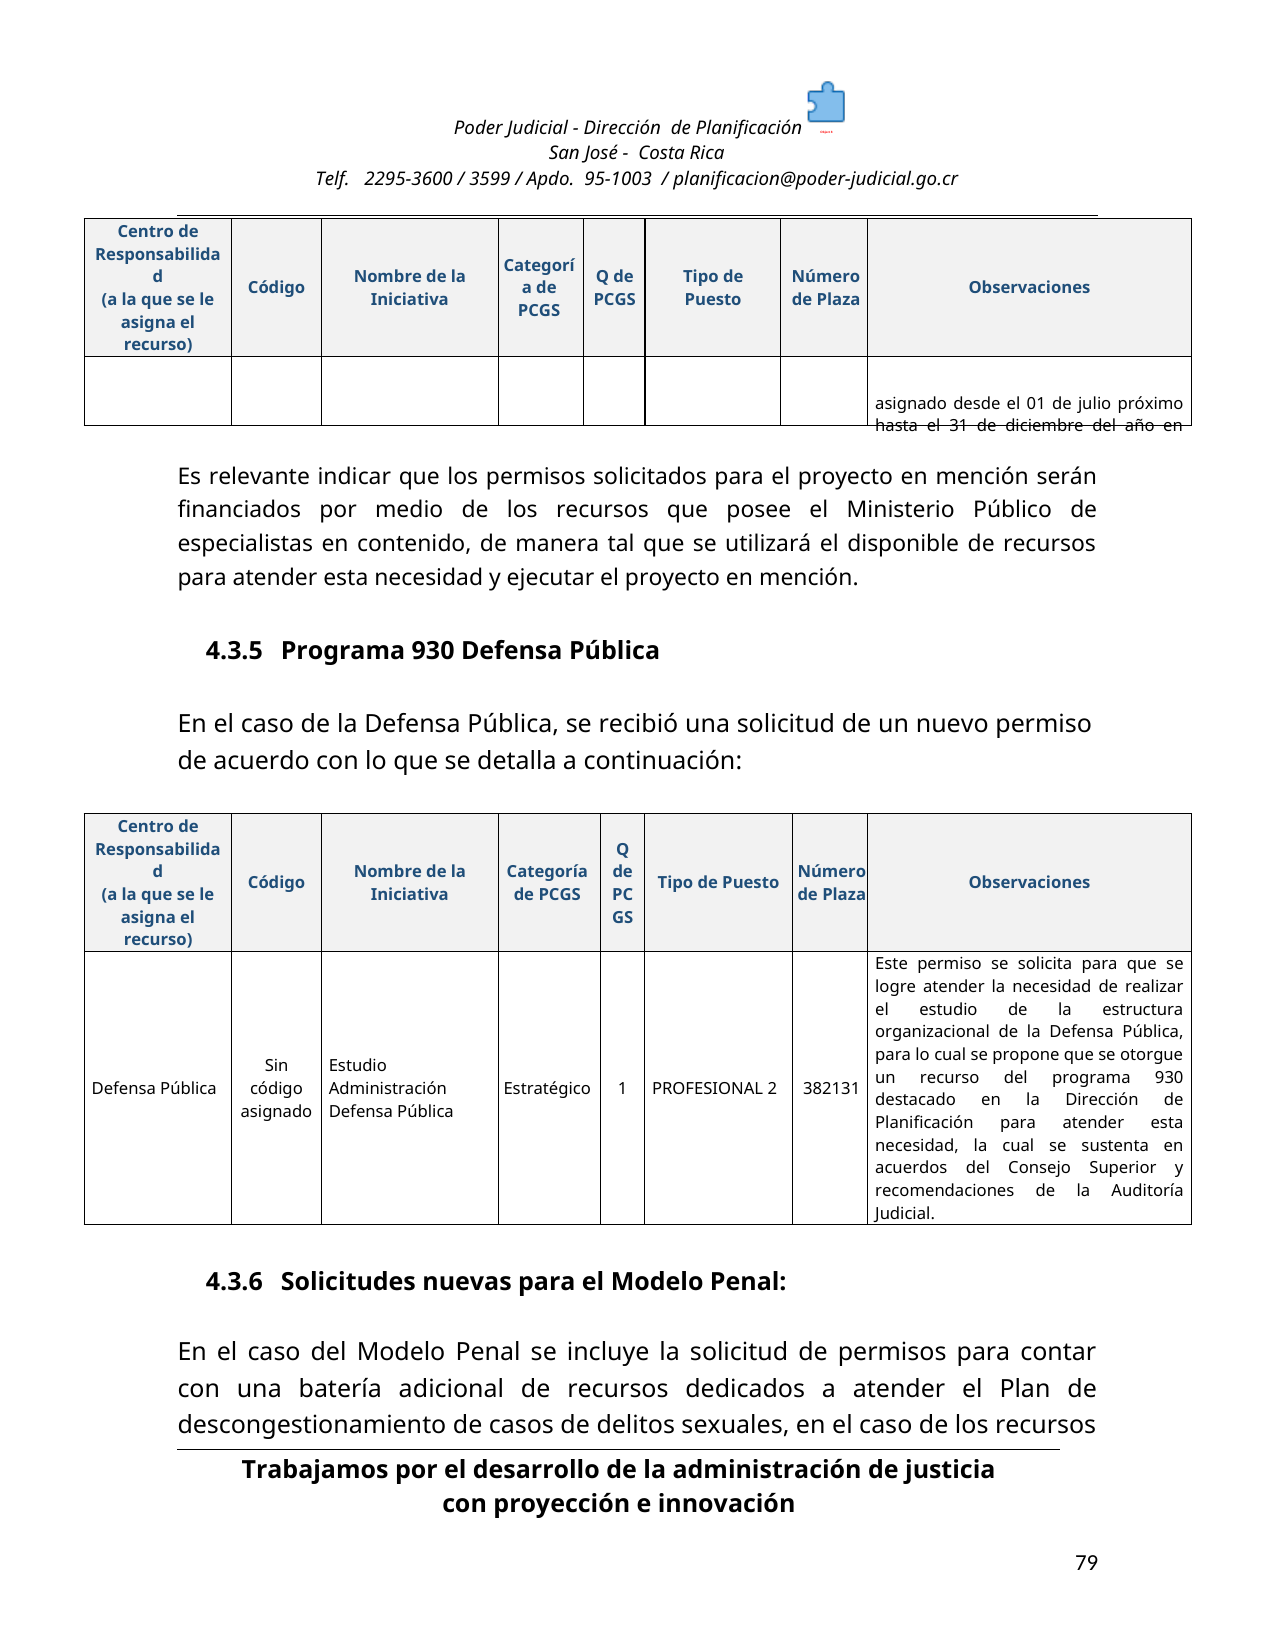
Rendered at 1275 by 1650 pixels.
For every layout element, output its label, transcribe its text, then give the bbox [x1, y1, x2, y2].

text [177, 1334, 1098, 1441]
subtitle Solicitudes nuevas para el Modelo Penal: [206, 1263, 1098, 1297]
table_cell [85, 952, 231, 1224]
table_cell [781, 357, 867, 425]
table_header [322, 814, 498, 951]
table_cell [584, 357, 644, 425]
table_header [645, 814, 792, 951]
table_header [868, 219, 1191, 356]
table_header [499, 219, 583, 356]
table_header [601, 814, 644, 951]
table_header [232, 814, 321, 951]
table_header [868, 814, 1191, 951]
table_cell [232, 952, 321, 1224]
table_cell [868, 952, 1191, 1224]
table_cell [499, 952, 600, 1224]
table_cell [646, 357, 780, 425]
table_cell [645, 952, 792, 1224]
text Es relevante indicar que los permisos solicitados para el proyecto en mención serán financiados por medio de los recursos que posee el Ministerio Público de especialistas en contenido, de manera tal que se utilizará el disponible de recursos para atender esta necesidad y ejecutar el proyecto en mención. [177, 459, 1098, 592]
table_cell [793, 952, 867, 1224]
text En el caso de la Defensa Pública, se recibió una solicitud de un nuevo permiso de acuerdo con lo que se detalla a continuación: [177, 706, 1093, 777]
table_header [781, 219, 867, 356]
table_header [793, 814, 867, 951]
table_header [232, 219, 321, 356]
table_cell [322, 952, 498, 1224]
subtitle Programa 930 Defensa Pública [206, 632, 1098, 667]
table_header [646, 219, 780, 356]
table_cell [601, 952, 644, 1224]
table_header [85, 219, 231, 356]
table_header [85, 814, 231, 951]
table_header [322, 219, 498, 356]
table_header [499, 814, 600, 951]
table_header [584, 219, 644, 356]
